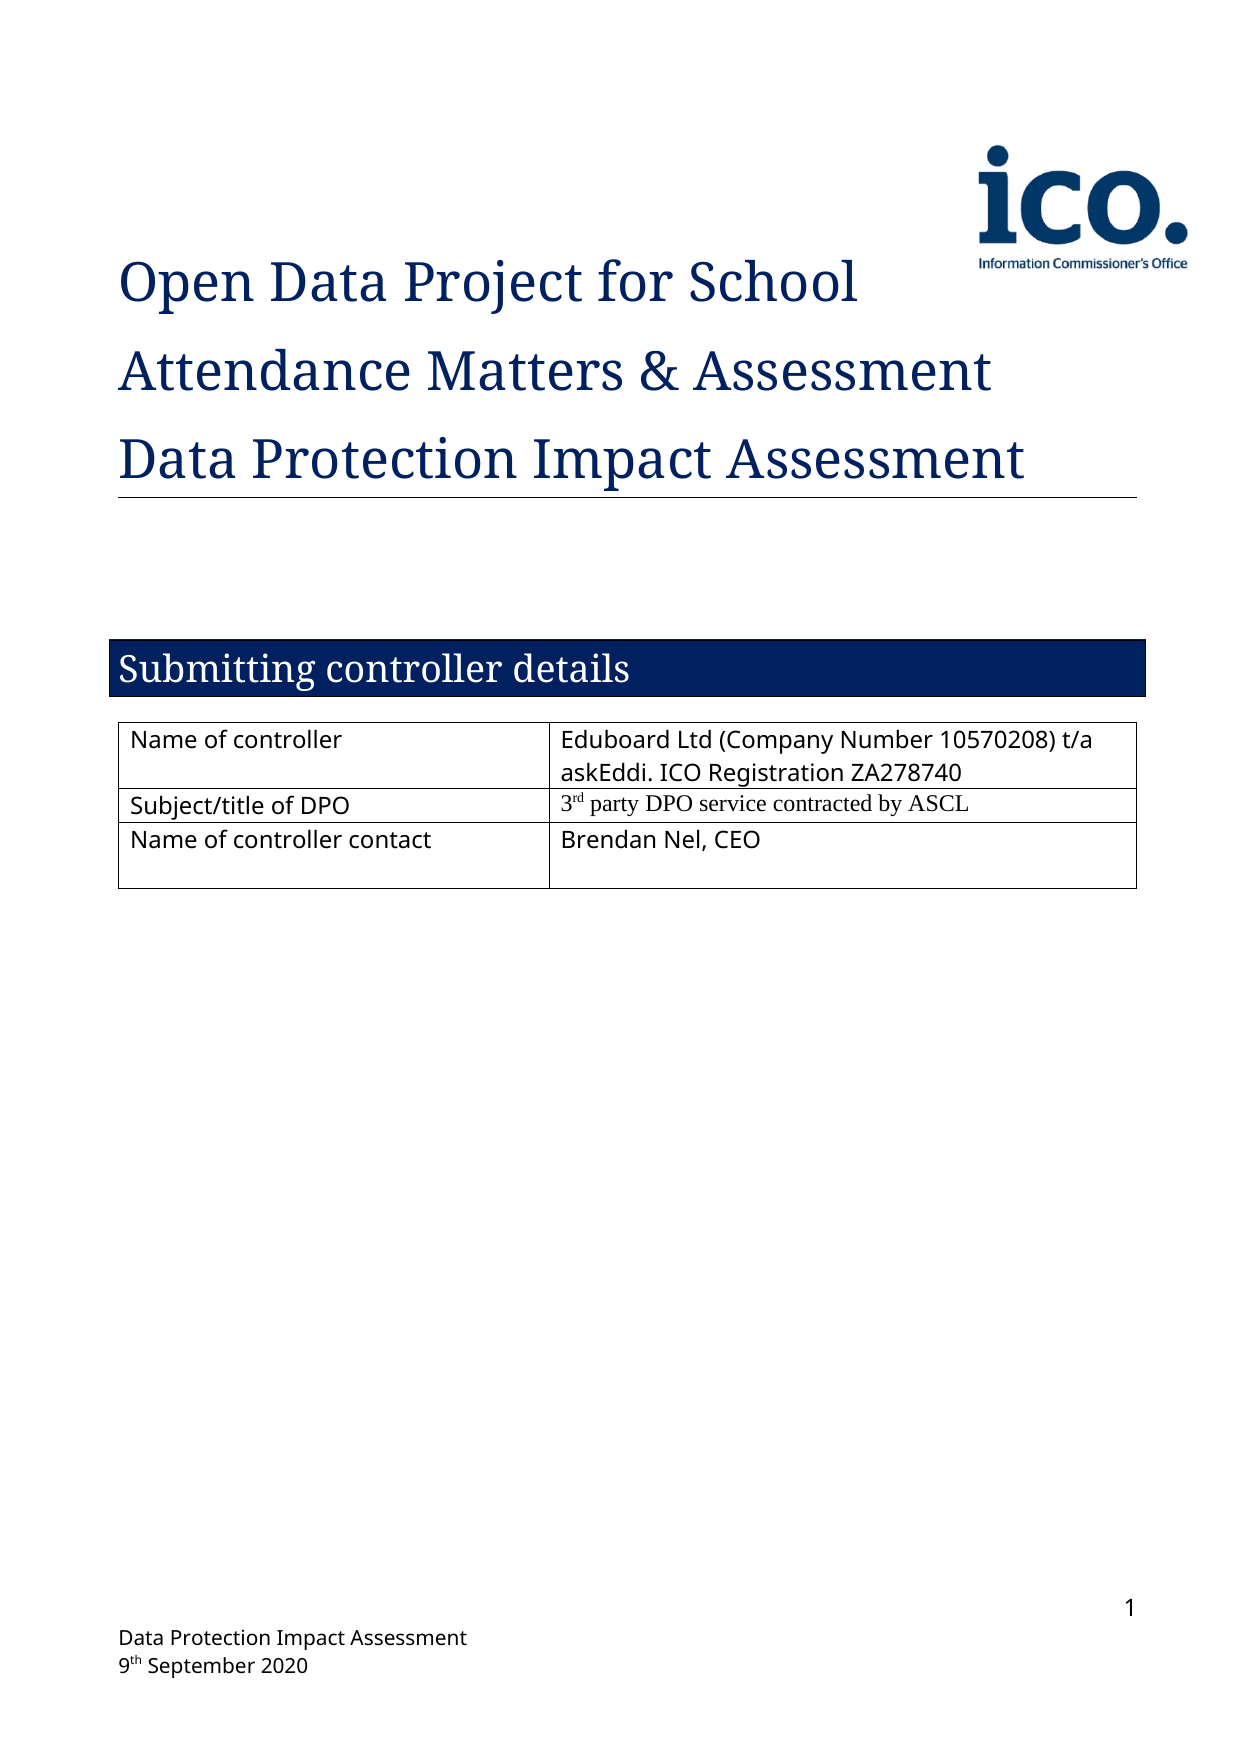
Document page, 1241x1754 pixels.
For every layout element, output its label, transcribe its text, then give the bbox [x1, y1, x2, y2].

subtitle Data Protection Impact Assessment [118, 421, 1137, 497]
table_cell Brendan Nel, CEO [550, 823, 1136, 888]
table_cell Subject/title of DPO [119, 789, 549, 822]
picture [942, 108, 1224, 305]
table_header Eduboard Ltd (Company Number 10570208) t/a askEddi. ICO Registration ZA278740 [550, 723, 1136, 788]
table_cell 3rd party DPO service contracted by ASCL [550, 789, 1136, 822]
table_cell Name of controller contact [119, 823, 549, 888]
subtitle Submitting controller details [110, 641, 1145, 696]
table_header Name of controller [119, 723, 549, 788]
subtitle Open Data Project for School [118, 243, 1137, 317]
subtitle Attendance Matters & Assessment [118, 332, 1137, 406]
